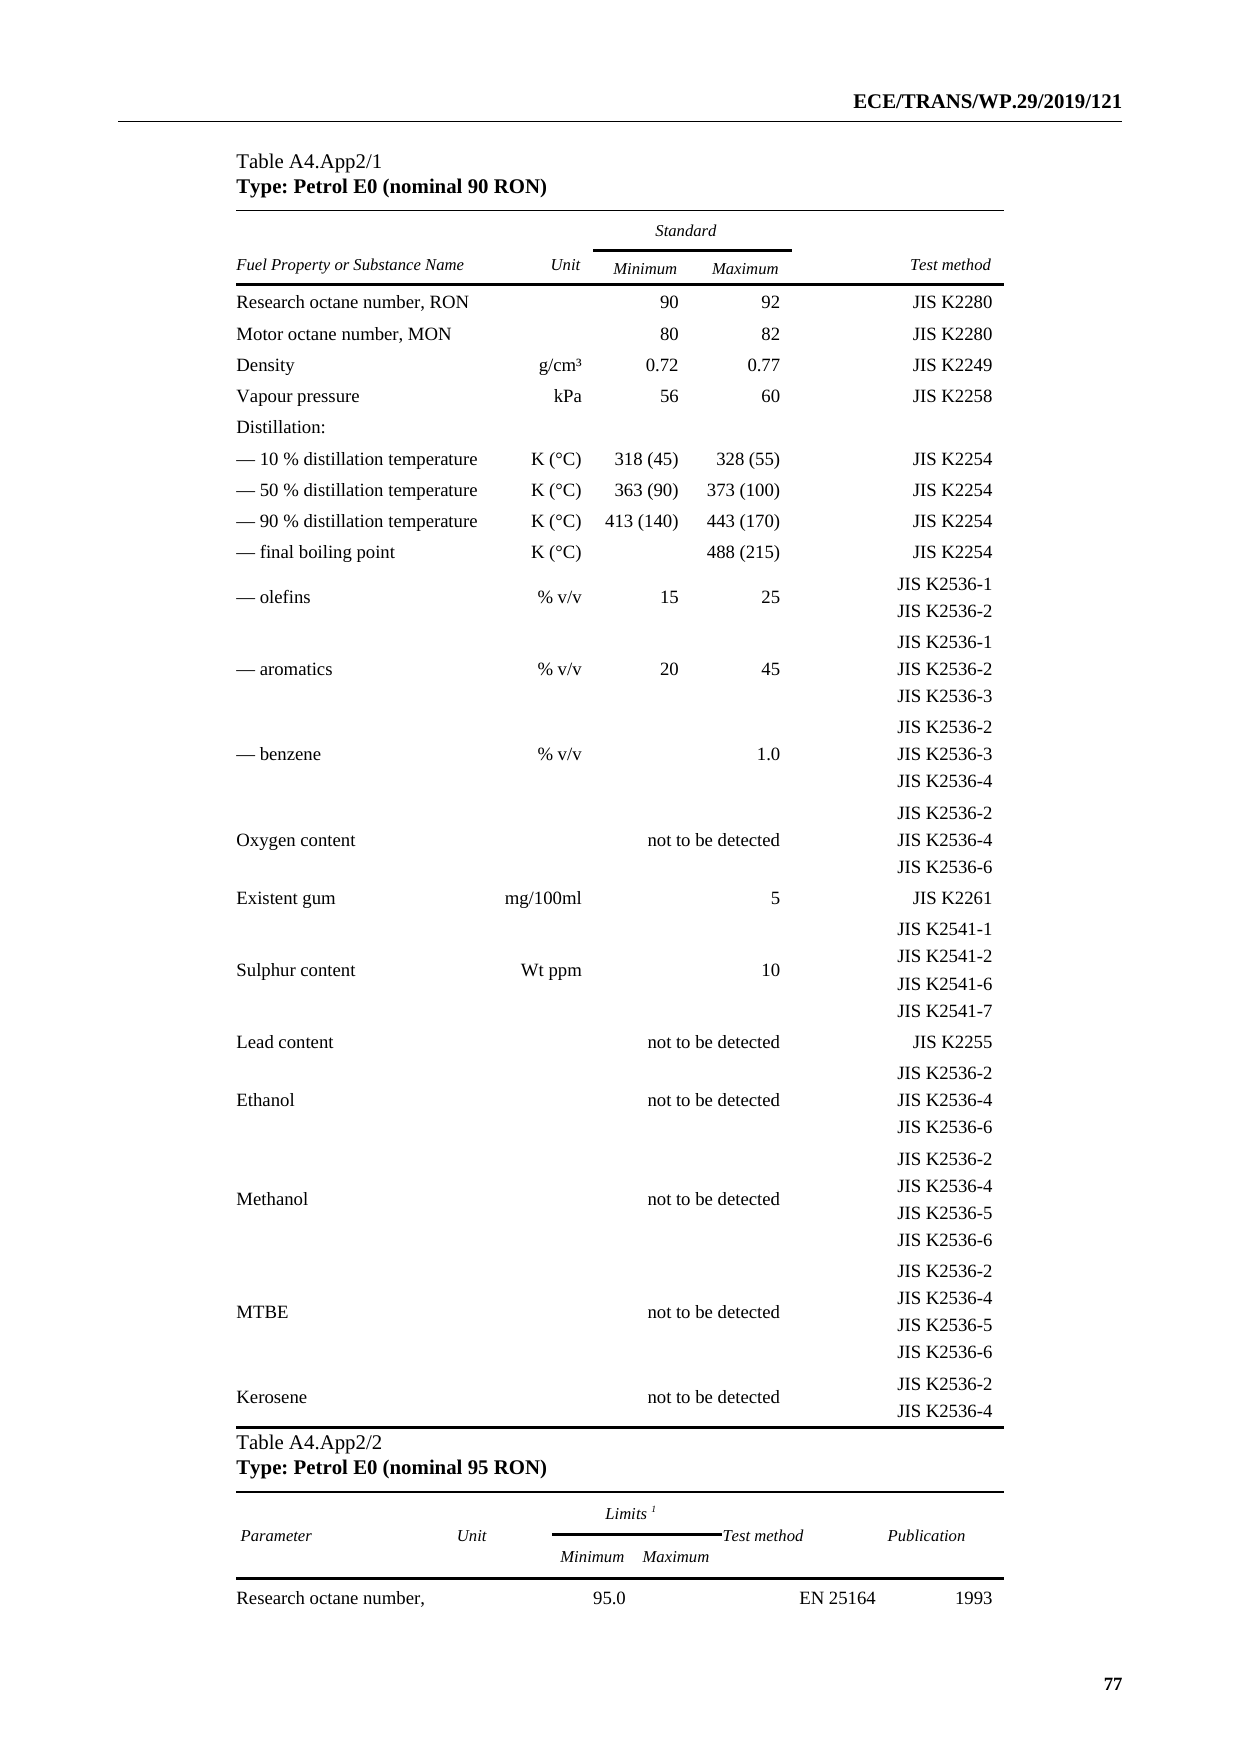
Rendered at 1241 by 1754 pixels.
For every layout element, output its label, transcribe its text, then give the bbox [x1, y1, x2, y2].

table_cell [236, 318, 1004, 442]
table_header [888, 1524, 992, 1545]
text Table A4.App2/2 [236, 1429, 1122, 1454]
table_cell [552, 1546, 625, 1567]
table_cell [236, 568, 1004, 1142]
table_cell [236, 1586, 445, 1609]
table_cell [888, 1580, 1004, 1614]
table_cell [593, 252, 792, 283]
text Table A4.App2/1 [236, 148, 1122, 173]
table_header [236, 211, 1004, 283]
text Type: Petrol E0 (nominal 90 RON) [236, 173, 1122, 198]
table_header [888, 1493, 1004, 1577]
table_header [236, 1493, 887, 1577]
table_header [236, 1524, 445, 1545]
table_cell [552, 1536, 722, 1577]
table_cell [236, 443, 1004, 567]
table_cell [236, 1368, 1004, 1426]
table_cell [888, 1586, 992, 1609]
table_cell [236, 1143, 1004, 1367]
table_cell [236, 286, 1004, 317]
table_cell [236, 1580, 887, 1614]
text Type: Petrol E0 (nominal 95 RON) [236, 1454, 1122, 1479]
